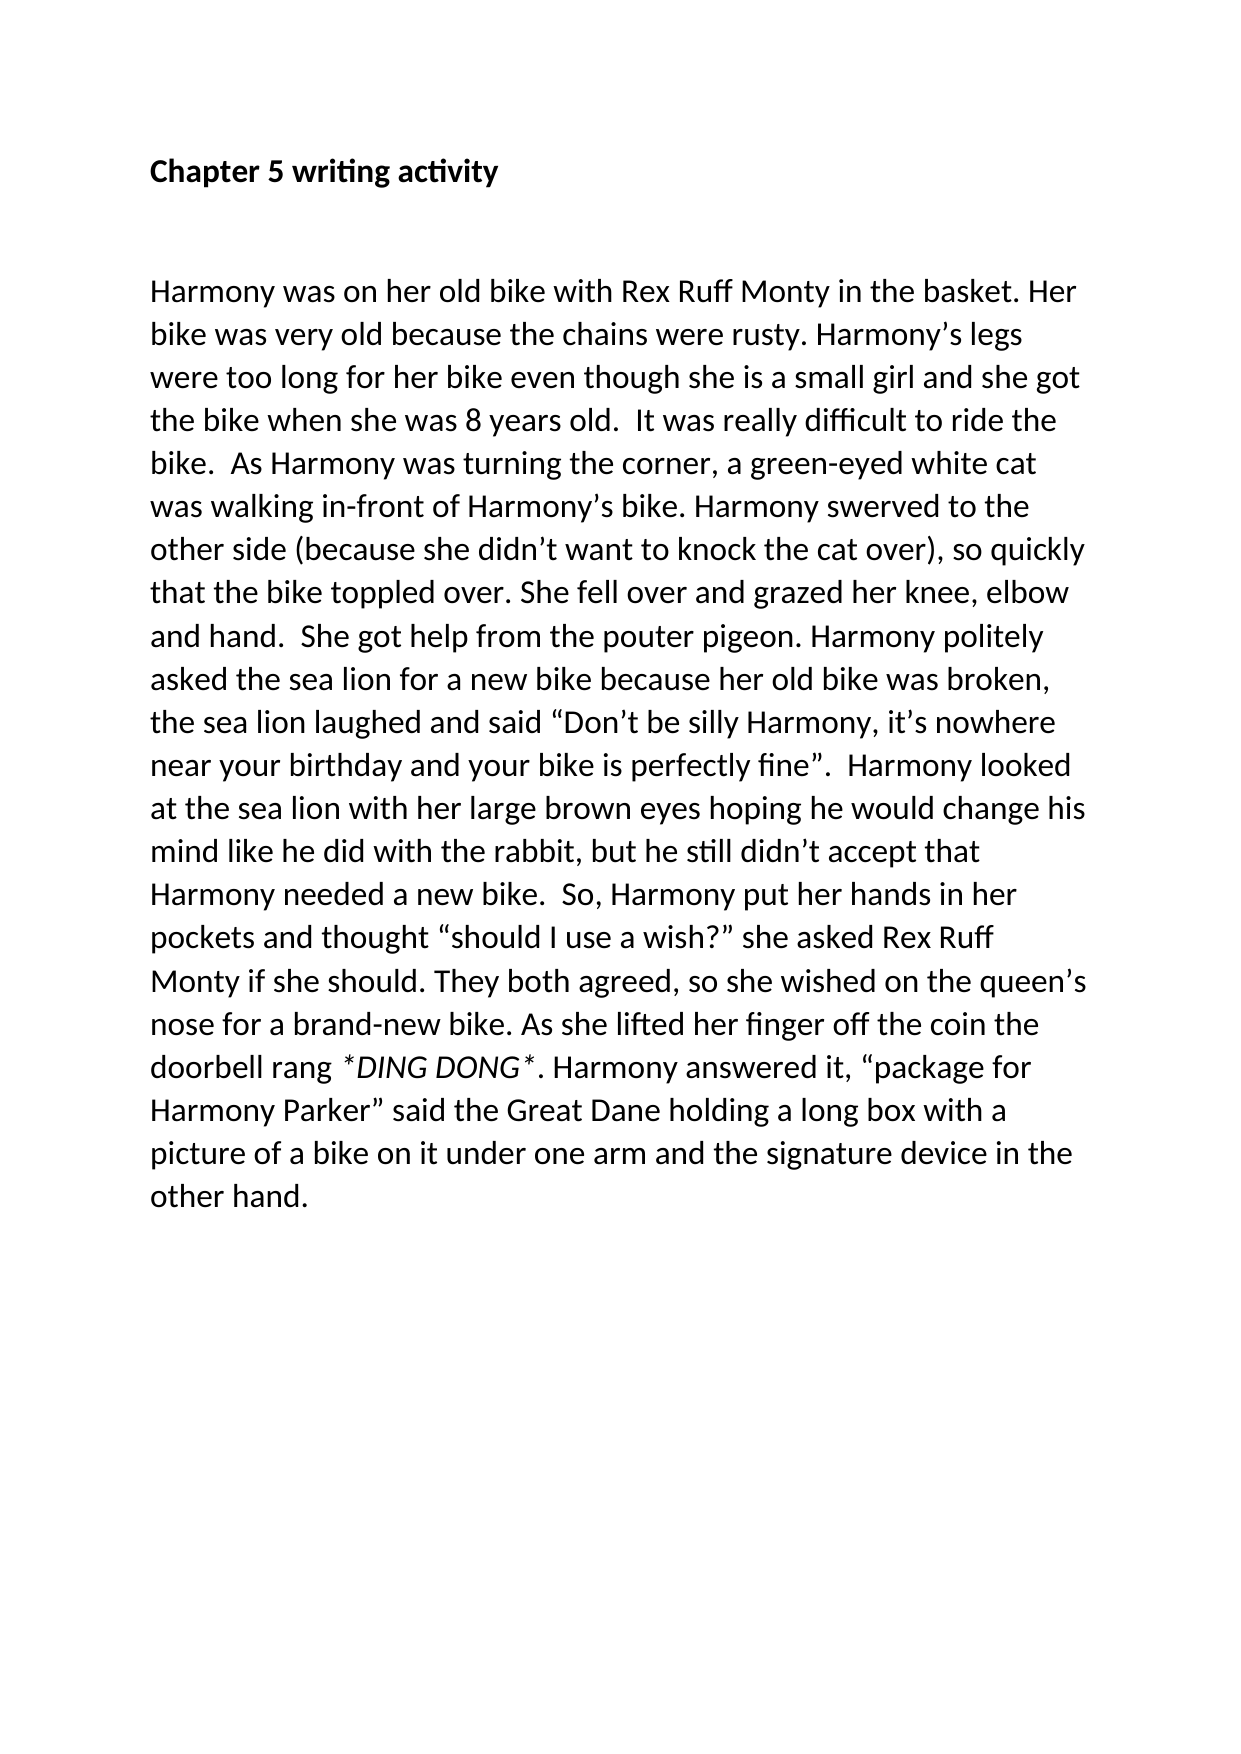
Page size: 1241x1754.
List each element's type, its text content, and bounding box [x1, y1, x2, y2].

text Harmony was on her old bike with Rex Ruff Monty in the basket. Her bike was very old because the chains were rusty. Harmony’s legs were too long for her bike even though she is a small girl and she got the bike when she was 8 years old. It was really difficult to ride the bike. As Harmony was turning the corner, a green-eyed white cat was walking in-front of Harmony’s bike. Harmony swerved to the other side (because she didn’t want to knock the cat over), so quickly that the bike toppled over. She fell over and grazed her knee, elbow and hand. She got help from the pouter pigeon. Harmony politely asked the sea lion for a new bike because her old bike was broken, the sea lion laughed and said “Don’t be silly Harmony, it’s nowhere near your birthday and your bike is perfectly fine”. Harmony looked at the sea lion with her large brown eyes hoping he would change his mind like he did with the rabbit, but he still didn’t accept that Harmony needed a new bike. So, Harmony put her hands in her pockets and thought “should I use a wish?” she asked Rex Ruff Monty if she should. They both agreed, so she wished on the queen’s nose for a brand-new bike. As she lifted her finger off the coin the doorbell rang *DING DONG*. Harmony answered it, “package for Harmony Parker” said the Great Dane holding a long box with a picture of a bike on it under one arm and the signature device in the other hand. [150, 269, 1090, 1216]
text Chapter 5 writing activity [150, 150, 1090, 191]
